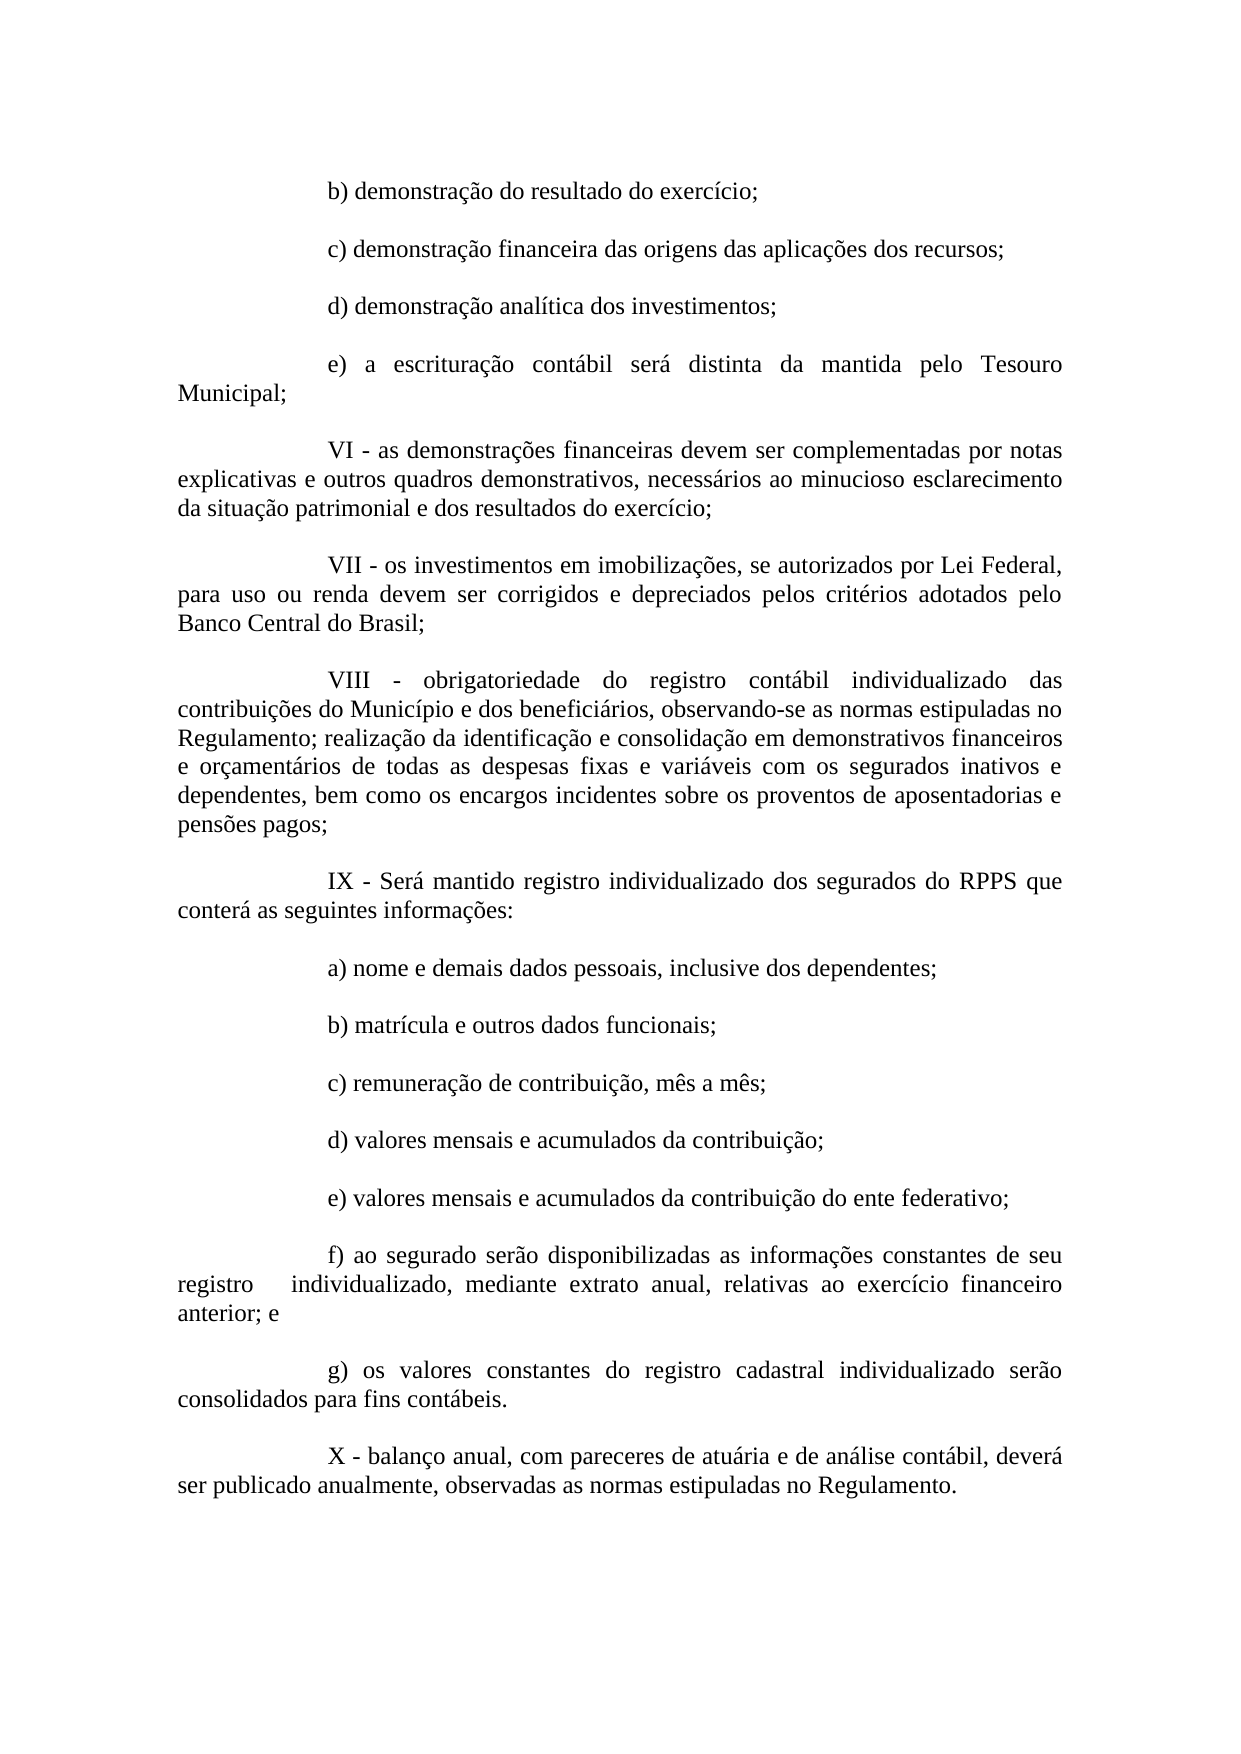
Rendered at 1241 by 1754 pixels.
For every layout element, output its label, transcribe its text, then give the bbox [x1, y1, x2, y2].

text IX - Será mantido registro individualizado dos segurados do RPPS que conterá as seguintes informações: [177, 866, 1063, 924]
text e) a escrituração contábil será distinta da mantida pelo Tesouro Municipal; [177, 349, 1063, 406]
text b) matrícula e outros dados funcionais; [177, 1010, 1063, 1039]
text g) os valores constantes do registro cadastral individualizado serão consolidados para fins contábeis. [177, 1355, 1063, 1413]
text VII - os investimentos em imobilizações, se autorizados por Lei Federal, para uso ou renda devem ser corrigidos e depreciados pelos critérios adotados pelo Banco Central do Brasil; [177, 550, 1063, 636]
text a) nome e demais dados pessoais, inclusive dos dependentes; [177, 953, 1063, 981]
text f) ao segurado serão disponibilizadas as informações constantes de seu registro individualizado, mediante extrato anual, relativas ao exercício financeiro anterior; e [177, 1240, 1063, 1326]
text VIII - obrigatoriedade do registro contábil individualizado das contribuições do Município e dos beneficiários, observando-se as normas estipuladas no Regulamento; realização da identificação e consolidação em demonstrativos financeiros e orçamentários de todas as despesas fixas e variáveis com os segurados inativos e dependentes, bem como os encargos incidentes sobre os proventos de aposentadorias e pensões pagos; [177, 665, 1063, 838]
text c) demonstração financeira das origens das aplicações dos recursos; [177, 234, 1063, 263]
text d) demonstração analítica dos investimentos; [177, 291, 1063, 320]
text b) demonstração do resultado do exercício; [177, 176, 1063, 205]
text X - balanço anual, com pareceres de atuária e de análise contábil, deverá ser publicado anualmente, observadas as normas estipuladas no Regulamento. [177, 1441, 1063, 1499]
text d) valores mensais e acumulados da contribuição; [177, 1125, 1063, 1154]
text c) remuneração de contribuição, mês a mês; [177, 1068, 1063, 1096]
text e) valores mensais e acumulados da contribuição do ente federativo; [177, 1183, 1063, 1211]
text VI - as demonstrações financeiras devem ser complementadas por notas explicativas e outros quadros demonstrativos, necessários ao minucioso esclarecimento da situação patrimonial e dos resultados do exercício; [177, 435, 1063, 521]
